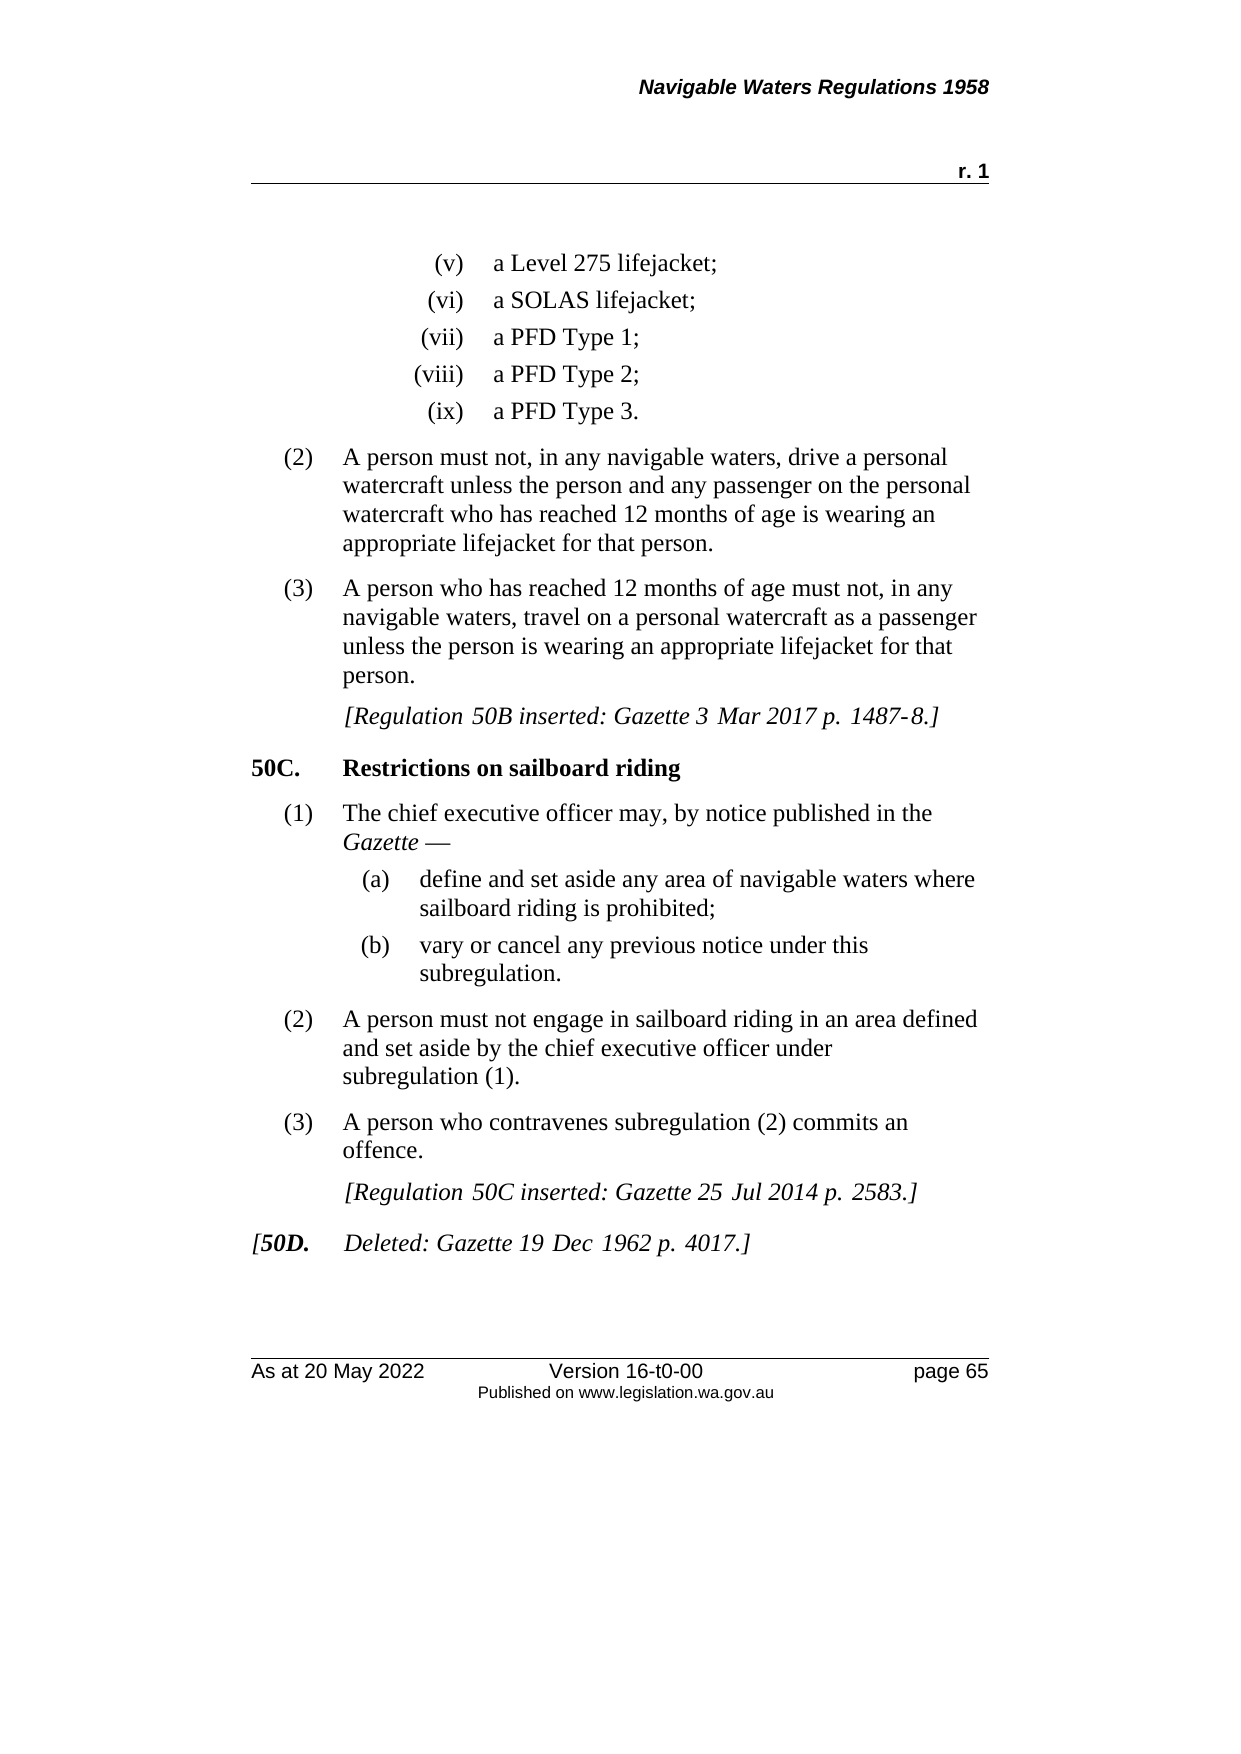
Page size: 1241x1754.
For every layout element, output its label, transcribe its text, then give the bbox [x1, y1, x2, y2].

text (vii) a PFD Type 1; [251, 322, 989, 351]
text (1) The chief executive officer may, by notice published in the Gazette — [251, 798, 989, 856]
text (v) a Level 275 lifejacket; [251, 248, 989, 277]
text (2) A person must not engage in sailboard riding in an area defined and set aside by the chief executive officer under subregulation (1). [251, 1004, 989, 1090]
text [50D. Deleted: Gazette 19 Dec 1962 p. 4017.] [251, 1228, 989, 1257]
text (viii) a PFD Type 2; [251, 359, 989, 388]
text (3) A person who has reached 12 months of age must not, in any navigable waters, travel on a personal watercraft as a passenger unless the person is wearing an appropriate lifejacket for that person. [251, 573, 989, 688]
text (2) A person must not, in any navigable waters, drive a personal watercraft unless the person and any passenger on the personal watercraft who has reached 12 months of age is wearing an appropriate lifejacket for that person. [251, 442, 989, 557]
text [Regulation 50B inserted: Gazette 3 Mar 2017 p. 1487-8.] [251, 701, 989, 730]
text (b) vary or cancel any previous notice under this subregulation. [251, 930, 989, 987]
text (ix) a PFD Type 3. [251, 396, 989, 425]
text (3) A person who contravenes subregulation (2) commits an offence. [251, 1107, 989, 1164]
text (a) define and set aside any area of navigable waters where sailboard riding is prohibited; [251, 864, 989, 921]
text [Regulation 50C inserted: Gazette 25 Jul 2014 p. 2583.] [251, 1177, 989, 1206]
text (vi) a SOLAS lifejacket; [251, 285, 989, 314]
subtitle 50C. Restrictions on sailboard riding [251, 753, 989, 781]
